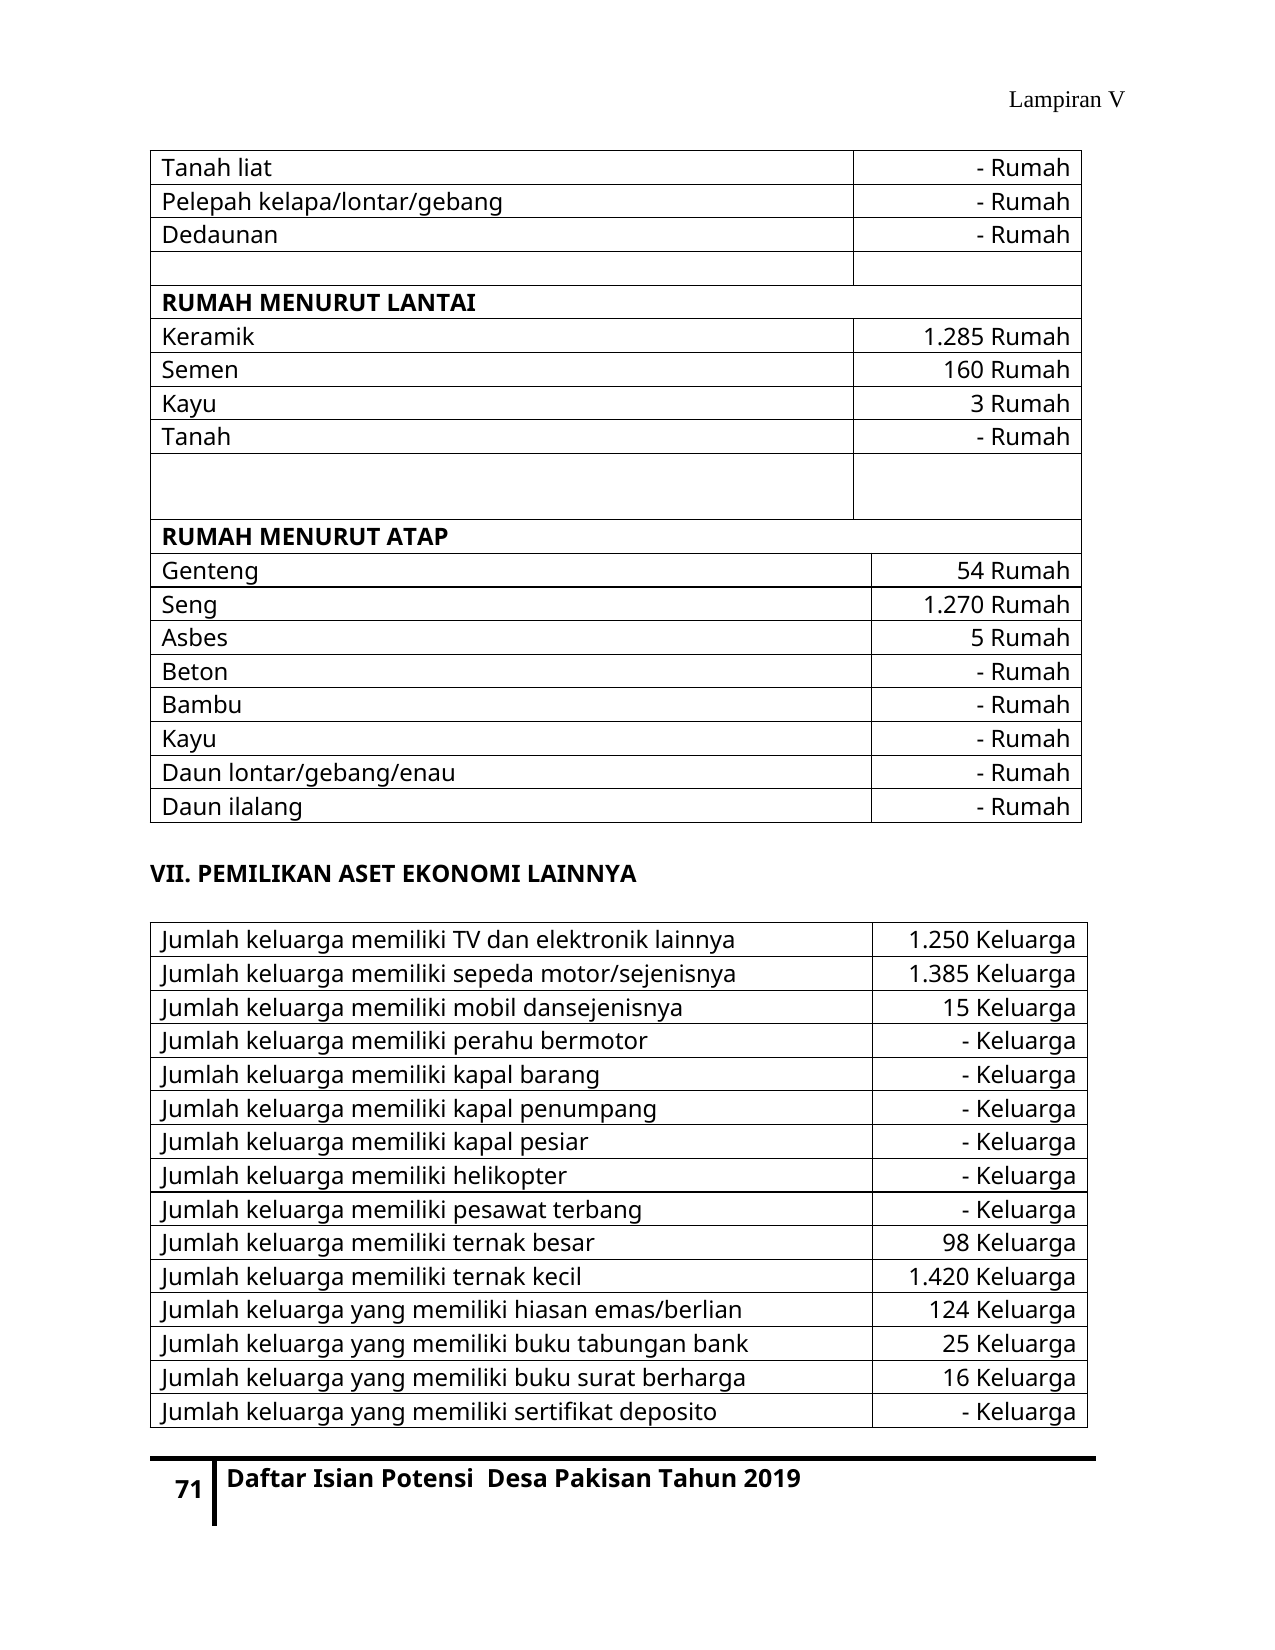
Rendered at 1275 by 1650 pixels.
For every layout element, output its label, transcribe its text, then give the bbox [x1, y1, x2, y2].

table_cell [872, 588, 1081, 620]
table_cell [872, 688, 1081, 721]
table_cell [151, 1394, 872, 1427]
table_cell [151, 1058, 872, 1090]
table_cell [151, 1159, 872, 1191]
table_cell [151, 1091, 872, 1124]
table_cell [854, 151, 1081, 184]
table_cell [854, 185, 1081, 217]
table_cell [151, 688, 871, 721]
text VII. PEMILIKAN ASET EKONOMI LAINNYA [150, 857, 1125, 889]
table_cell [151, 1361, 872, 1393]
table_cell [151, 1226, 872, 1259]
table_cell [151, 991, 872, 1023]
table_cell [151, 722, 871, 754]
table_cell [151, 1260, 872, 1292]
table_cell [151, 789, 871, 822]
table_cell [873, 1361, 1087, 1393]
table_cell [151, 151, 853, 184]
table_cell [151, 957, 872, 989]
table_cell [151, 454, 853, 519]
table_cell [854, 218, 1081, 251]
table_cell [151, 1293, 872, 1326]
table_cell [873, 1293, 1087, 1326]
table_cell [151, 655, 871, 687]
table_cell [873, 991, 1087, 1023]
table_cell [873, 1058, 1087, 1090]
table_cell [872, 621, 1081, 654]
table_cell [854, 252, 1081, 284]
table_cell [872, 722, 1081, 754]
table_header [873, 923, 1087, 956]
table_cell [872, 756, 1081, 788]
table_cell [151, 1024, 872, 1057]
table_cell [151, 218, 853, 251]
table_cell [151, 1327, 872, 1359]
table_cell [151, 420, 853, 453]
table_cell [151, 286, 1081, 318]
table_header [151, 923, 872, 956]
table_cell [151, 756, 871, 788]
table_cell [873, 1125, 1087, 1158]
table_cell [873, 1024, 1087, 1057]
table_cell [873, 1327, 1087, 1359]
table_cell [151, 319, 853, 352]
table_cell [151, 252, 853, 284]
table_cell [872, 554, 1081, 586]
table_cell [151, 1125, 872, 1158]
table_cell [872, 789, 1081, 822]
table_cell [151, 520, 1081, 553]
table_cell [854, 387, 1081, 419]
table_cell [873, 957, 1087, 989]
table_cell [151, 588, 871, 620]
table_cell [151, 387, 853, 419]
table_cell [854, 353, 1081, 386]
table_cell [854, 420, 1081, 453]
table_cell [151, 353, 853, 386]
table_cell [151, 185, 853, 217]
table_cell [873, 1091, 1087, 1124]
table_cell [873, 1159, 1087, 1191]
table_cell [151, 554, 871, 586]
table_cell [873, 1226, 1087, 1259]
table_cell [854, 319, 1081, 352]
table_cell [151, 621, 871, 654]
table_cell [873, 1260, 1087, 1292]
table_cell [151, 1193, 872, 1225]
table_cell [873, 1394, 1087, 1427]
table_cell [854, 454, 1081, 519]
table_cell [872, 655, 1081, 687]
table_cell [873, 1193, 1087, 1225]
